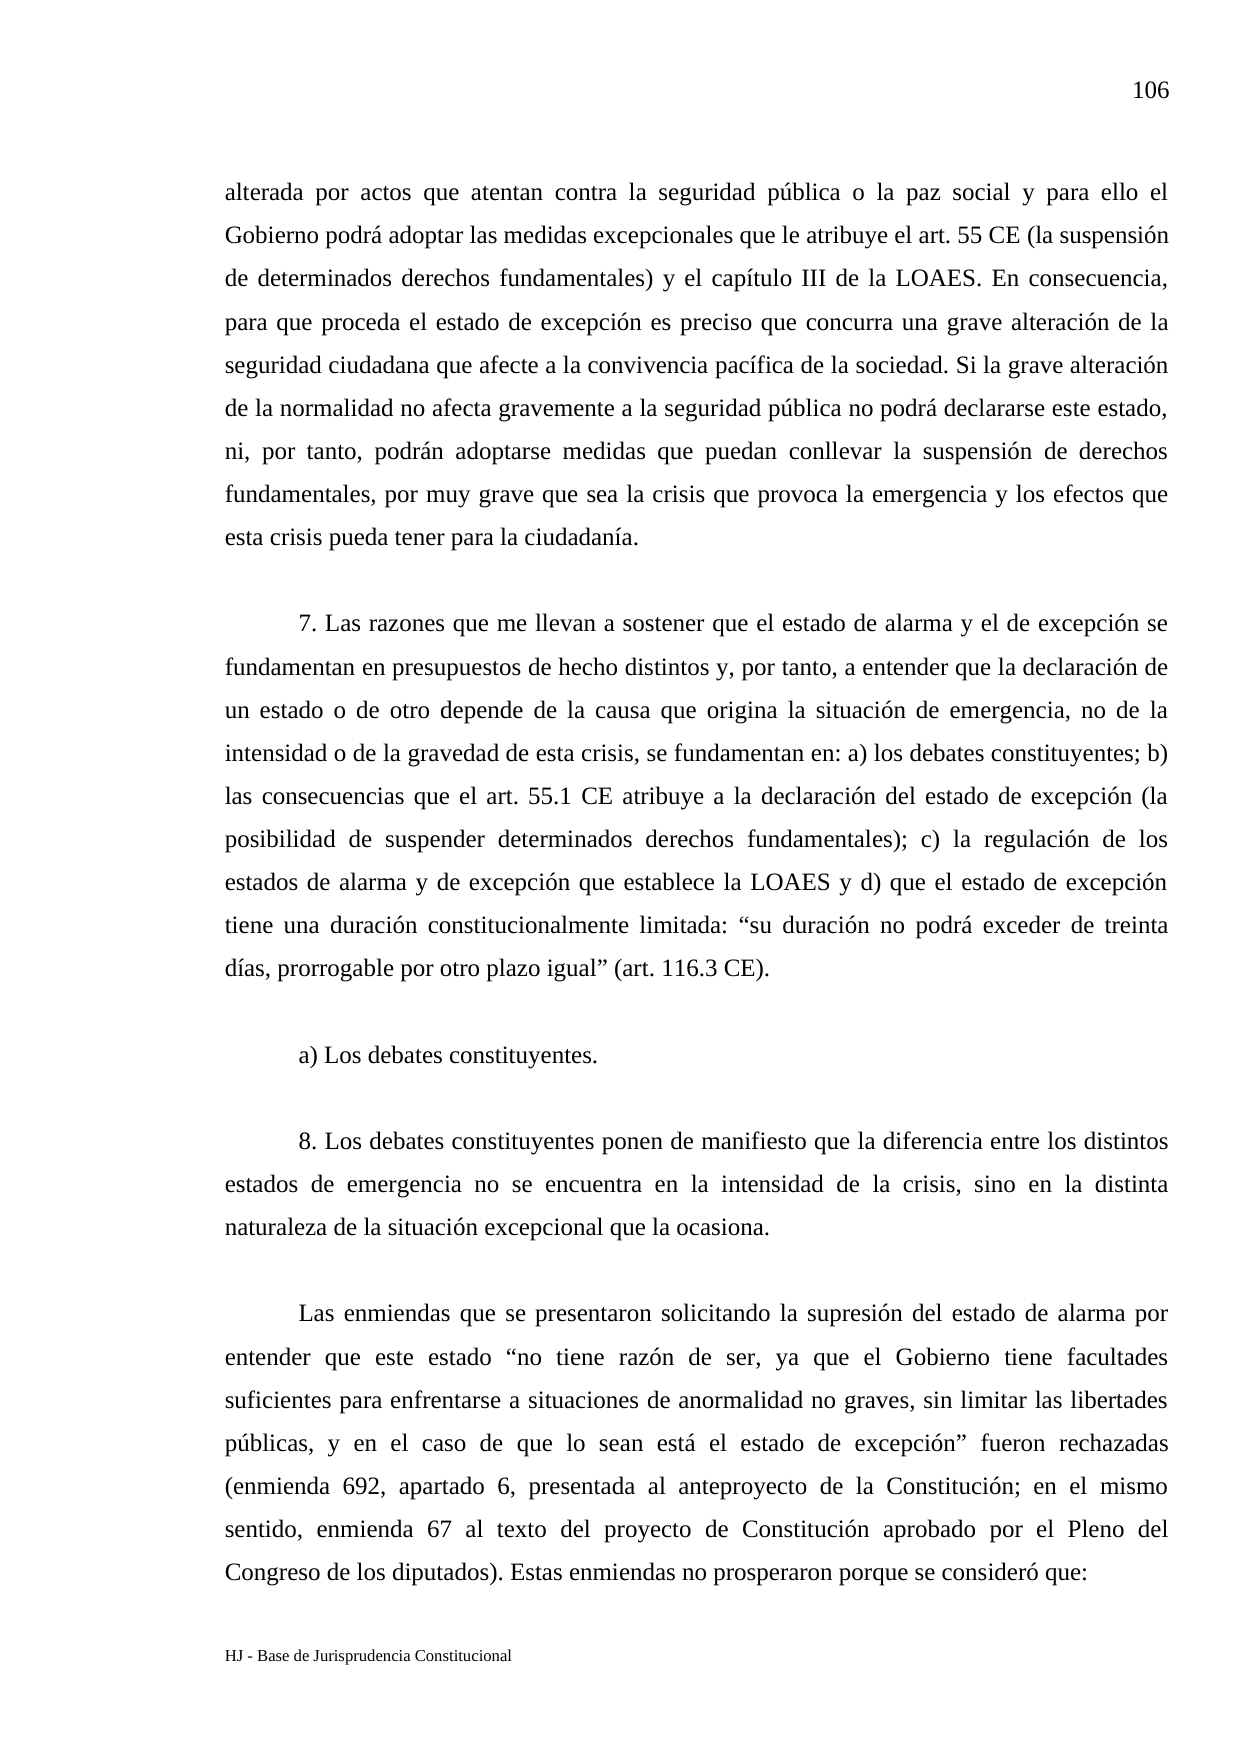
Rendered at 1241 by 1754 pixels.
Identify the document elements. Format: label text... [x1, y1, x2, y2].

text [224, 177, 1169, 551]
text 7. Las razones que me llevan a sostener que el estado de alarma y el de excepción se fundamentan en presupuestos de hecho distintos y, por tanto, a entender que la declaración de un estado o de otro depende de la causa que origina la situación de emergencia, no de la intensidad o de la gravedad de esta crisis, se fundamentan en: a) los debates constituyentes; b) las consecuencias que el art. 55.1 CE atribuye a la declaración del estado de excepción (la posibilidad de suspender determinados derechos fundamentales); c) la regulación de los estados de alarma y de excepción que establece la LOAES y d) que el estado de excepción tiene una duración constitucionalmente limitada: “su duración no podrá exceder de treinta días, prorrogable por otro plazo igual” (art. 116.3 CE). [224, 608, 1169, 982]
text Las enmiendas que se presentaron solicitando la supresión del estado de alarma por entender que este estado “no tiene razón de ser, ya que el Gobierno tiene facultades suficientes para enfrentarse a situaciones de anormalidad no graves, sin limitar las libertades públicas, y en el caso de que lo sean está el estado de excepción” fueron rechazadas (enmienda 692, apartado 6, presentada al anteproyecto de la Constitución; en el mismo sentido, enmienda 67 al texto del proyecto de Constitución aprobado por el Pleno del Congreso de los diputados). Estas enmiendas no prosperaron porque se consideró que: [224, 1298, 1169, 1586]
text 8. Los debates constituyentes ponen de manifiesto que la diferencia entre los distintos estados de emergencia no se encuentra en la intensidad de la crisis, sino en la distinta naturaleza de la situación excepcional que la ocasiona. [224, 1126, 1169, 1241]
text a) Los debates constituyentes. [224, 1040, 1169, 1068]
